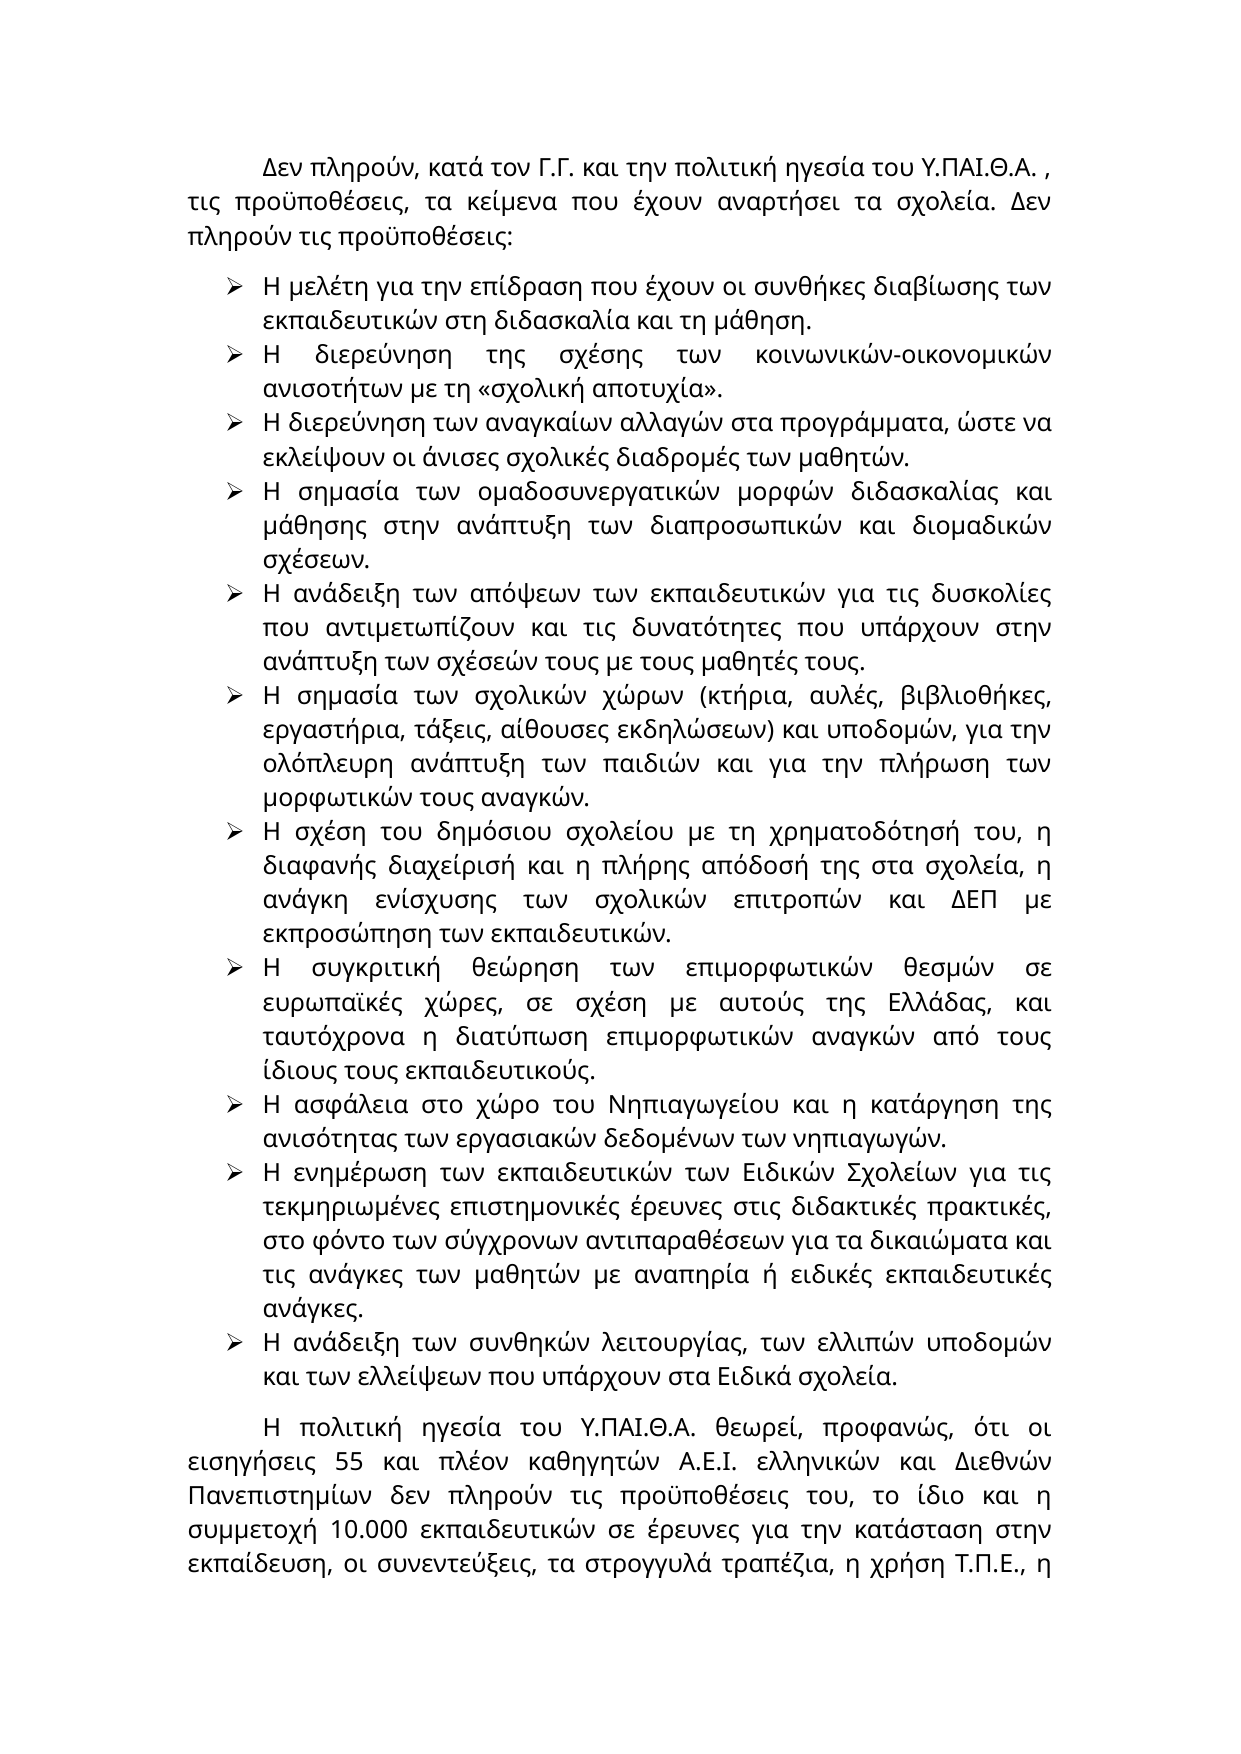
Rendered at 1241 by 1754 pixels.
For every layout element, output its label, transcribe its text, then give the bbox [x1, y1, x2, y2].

list Η σημασία των ομαδοσυνεργατικών μορφών διδασκαλίας και μάθησης στην ανάπτυξη των διαπροσωπικών και διομαδικών σχέσεων. [225, 473, 1053, 575]
list Η σχέση του δημόσιου σχολείου με τη χρηματοδότησή του, η διαφανής διαχείρισή και η πλήρης απόδοσή της στα σχολεία, η ανάγκη ενίσχυσης των σχολικών επιτροπών και ΔΕΠ με εκπροσώπηση των εκπαιδευτικών. [225, 814, 1053, 950]
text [187, 1409, 1053, 1580]
list Η σημασία των σχολικών χώρων (κτήρια, αυλές, βιβλιοθήκες, εργαστήρια, τάξεις, αίθουσες εκδηλώσεων) και υποδομών, για την ολόπλευρη ανάπτυξη των παιδιών και για την πλήρωση των μορφωτικών τους αναγκών. [225, 678, 1053, 814]
list Η ενημέρωση των εκπαιδευτικών των Ειδικών Σχολείων για τις τεκμηριωμένες επιστημονικές έρευνες στις διδακτικές πρακτικές, στο φόντο των σύγχρονων αντιπαραθέσεων για τα δικαιώματα και τις ανάγκες των μαθητών με αναπηρία ή ειδικές εκπαιδευτικές ανάγκες. [225, 1154, 1053, 1325]
list Η συγκριτική θεώρηση των επιμορφωτικών θεσμών σε ευρωπαϊκές χώρες, σε σχέση με αυτούς της Ελλάδας, και ταυτόχρονα η διατύπωση επιμορφωτικών αναγκών από τους ίδιους τους εκπαιδευτικούς. [225, 950, 1053, 1086]
list Η ασφάλεια στο χώρο του Νηπιαγωγείου και η κατάργηση της ανισότητας των εργασιακών δεδομένων των νηπιαγωγών. [225, 1086, 1053, 1154]
text Δεν πληρούν, κατά τον Γ.Γ. και την πολιτική ηγεσία του Υ.ΠΑΙ.Θ.Α. , τις προϋποθέσεις, τα κείμενα που έχουν αναρτήσει τα σχολεία. Δεν πληρούν τις προϋποθέσεις: [187, 150, 1053, 252]
list Η μελέτη για την επίδραση που έχουν οι συνθήκες διαβίωσης των εκπαιδευτικών στη διδασκαλία και τη μάθηση. [225, 269, 1053, 337]
list Η ανάδειξη των απόψεων των εκπαιδευτικών για τις δυσκολίες που αντιμετωπίζουν και τις δυνατότητες που υπάρχουν στην ανάπτυξη των σχέσεών τους με τους μαθητές τους. [225, 575, 1053, 678]
list Η διερεύνηση των αναγκαίων αλλαγών στα προγράμματα, ώστε να εκλείψουν οι άνισες σχολικές διαδρομές των μαθητών. [225, 405, 1053, 473]
list Η ανάδειξη των συνθηκών λειτουργίας, των ελλιπών υποδομών και των ελλείψεων που υπάρχουν στα Ειδικά σχολεία. [225, 1325, 1053, 1393]
list Η διερεύνηση της σχέσης των κοινωνικών-οικονομικών ανισοτήτων με τη «σχολική αποτυχία». [225, 337, 1053, 405]
